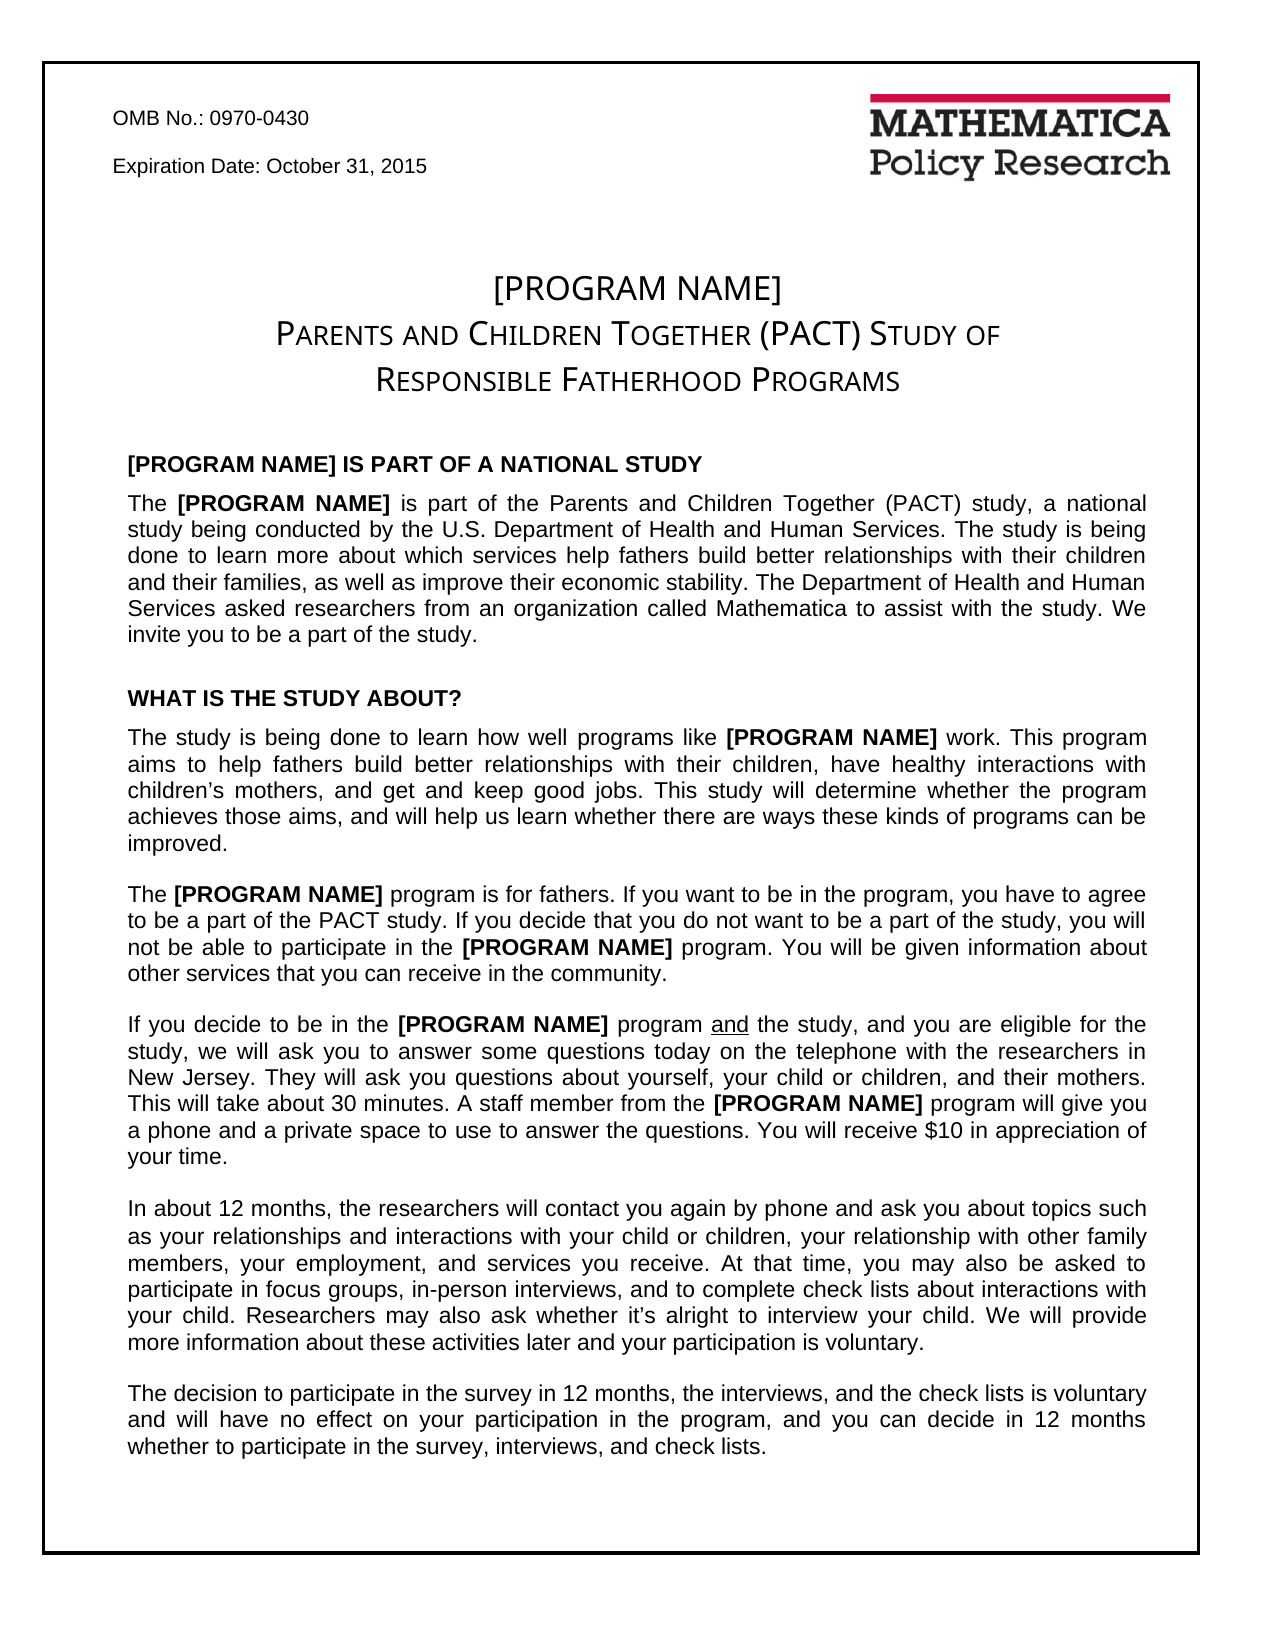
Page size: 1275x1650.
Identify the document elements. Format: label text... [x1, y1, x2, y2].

text WHAT IS THE STUDY ABOUT? [127, 685, 1147, 712]
text [PROGRAM NAME] IS PART OF A NATIONAL STUDY [127, 451, 1147, 477]
text In about 12 months, the researchers will contact you again by phone and ask you about topics such as your relationships and interactions with your child or children, your relationship with other family members, your employment, and services you receive. At that time, you may also be asked to participate in focus groups, in-person interviews, and to complete check lists about interactions with your child. Researchers may also ask whether it’s alright to interview your child. We will provide more information about these activities later and your participation is voluntary. [127, 1194, 1147, 1355]
text OMB No.: 0970-0430 [112, 106, 870, 130]
text The study is being done to learn how well programs like [PROGRAM NAME] work. This program aims to help fathers build better relationships with their children, have healthy interactions with children’s mothers, and get and keep good jobs. This study will determine whether the program achieves those aims, and will help us learn whether there are ways these kinds of programs can be improved. [127, 724, 1147, 856]
text Parents and Children Together (PACT) Study of [127, 310, 1147, 355]
text The [PROGRAM NAME] program is for fathers. If you want to be in the program, you have to agree to be a part of the PACT study. If you decide that you do not want to be a part of the study, you will not be able to participate in the [PROGRAM NAME] program. You will be given information about other services that you can receive in the community. [127, 881, 1147, 986]
picture [870, 94, 1171, 182]
text The decision to participate in the survey in 12 months, the interviews, and the check lists is voluntary and will have no effect on your participation in the program, and you can decide in 12 months whether to participate in the survey, interviews, and check lists. [127, 1380, 1147, 1459]
text Responsible Fatherhood Programs [127, 355, 1147, 401]
text Expiration Date: October 31, 2015 [112, 154, 870, 178]
text The [PROGRAM NAME] is part of the Parents and Children Together (PACT) study, a national study being conducted by the U.S. Department of Health and Human Services. The study is being done to learn more about which services help fathers build better relationships with their children and their families, as well as improve their economic stability. The Department of Health and Human Services asked researchers from an organization called Mathematica to assist with the study. We invite you to be a part of the study. [127, 490, 1147, 648]
text If you decide to be in the [PROGRAM NAME] program and the study, and you are eligible for the study, we will ask you to answer some questions today on the telephone with the researchers in New Jersey. They will ask you questions about yourself, your child or children, and their mothers. This will take about 30 minutes. A staff member from the [PROGRAM NAME] program will give you a phone and a private space to use to answer the questions. You will receive $10 in appreciation of your time. [127, 1011, 1147, 1169]
text [PROGRAM NAME] [127, 264, 1147, 310]
